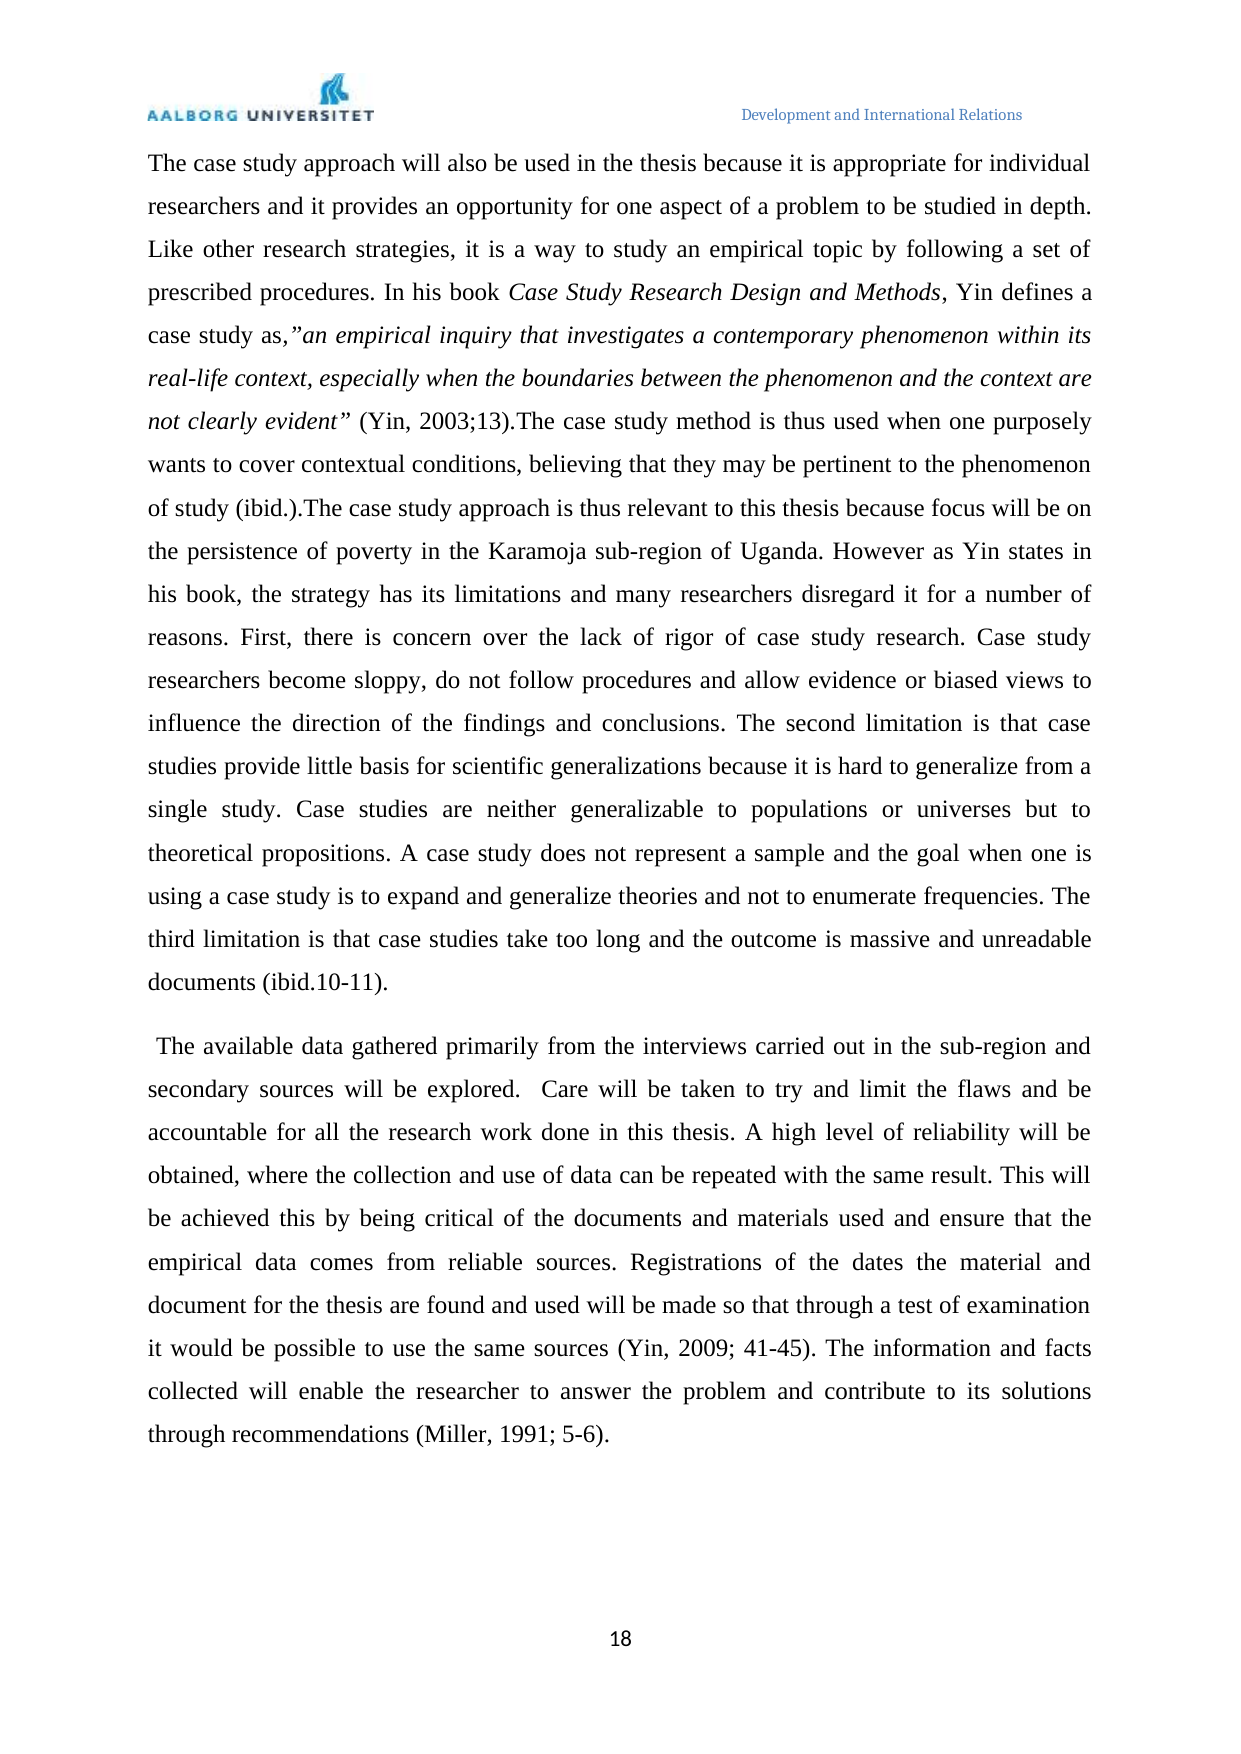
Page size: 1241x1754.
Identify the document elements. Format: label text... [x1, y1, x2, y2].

text The available data gathered primarily from the interviews carried out in the sub-region and secondary sources will be explored. Care will be taken to try and limit the flaws and be accountable for all the research work done in this thesis. A high level of reliability will be obtained, where the collection and use of data can be repeated with the same result. This will be achieved this by being critical of the documents and materials used and ensure that the empirical data comes from reliable sources. Registrations of the dates the material and document for the thesis are found and used will be made so that through a test of examination it would be possible to use the same sources (Yin, 2009; 41-45). The information and facts collected will enable the researcher to answer the problem and contribute to its solutions through recommendations (Miller, 1991; 5-6). [148, 1031, 1093, 1448]
text The case study approach will also be used in the thesis because it is appropriate for individual researchers and it provides an opportunity for one aspect of a problem to be studied in depth. Like other research strategies, it is a way to study an empirical topic by following a set of prescribed procedures. In his book Case Study Research Design and Methods, Yin defines a case study as,”an empirical inquiry that investigates a contemporary phenomenon within its real-life context, especially when the boundaries between the phenomenon and the context are not clearly evident” (Yin, 2003;13).The case study method is thus used when one purposely wants to cover contextual conditions, believing that they may be pertinent to the phenomenon of study (ibid.).The case study approach is thus relevant to this thesis because focus will be on the persistence of poverty in the Karamoja sub-region of Uganda. However as Yin states in his book, the strategy has its limitations and many researchers disregard it for a number of reasons. First, there is concern over the lack of rigor of case study research. Case study researchers become sloppy, do not follow procedures and allow evidence or biased views to influence the direction of the findings and conclusions. The second limitation is that case studies provide little basis for scientific generalizations because it is hard to generalize from a single study. Case studies are neither generalizable to populations or universes but to theoretical propositions. A case study does not represent a sample and the goal when one is using a case study is to expand and generalize theories and not to enumerate frequencies. The third limitation is that case studies take too long and the outcome is massive and unreadable documents (ibid.10-11). [148, 148, 1093, 996]
picture [147, 73, 374, 121]
